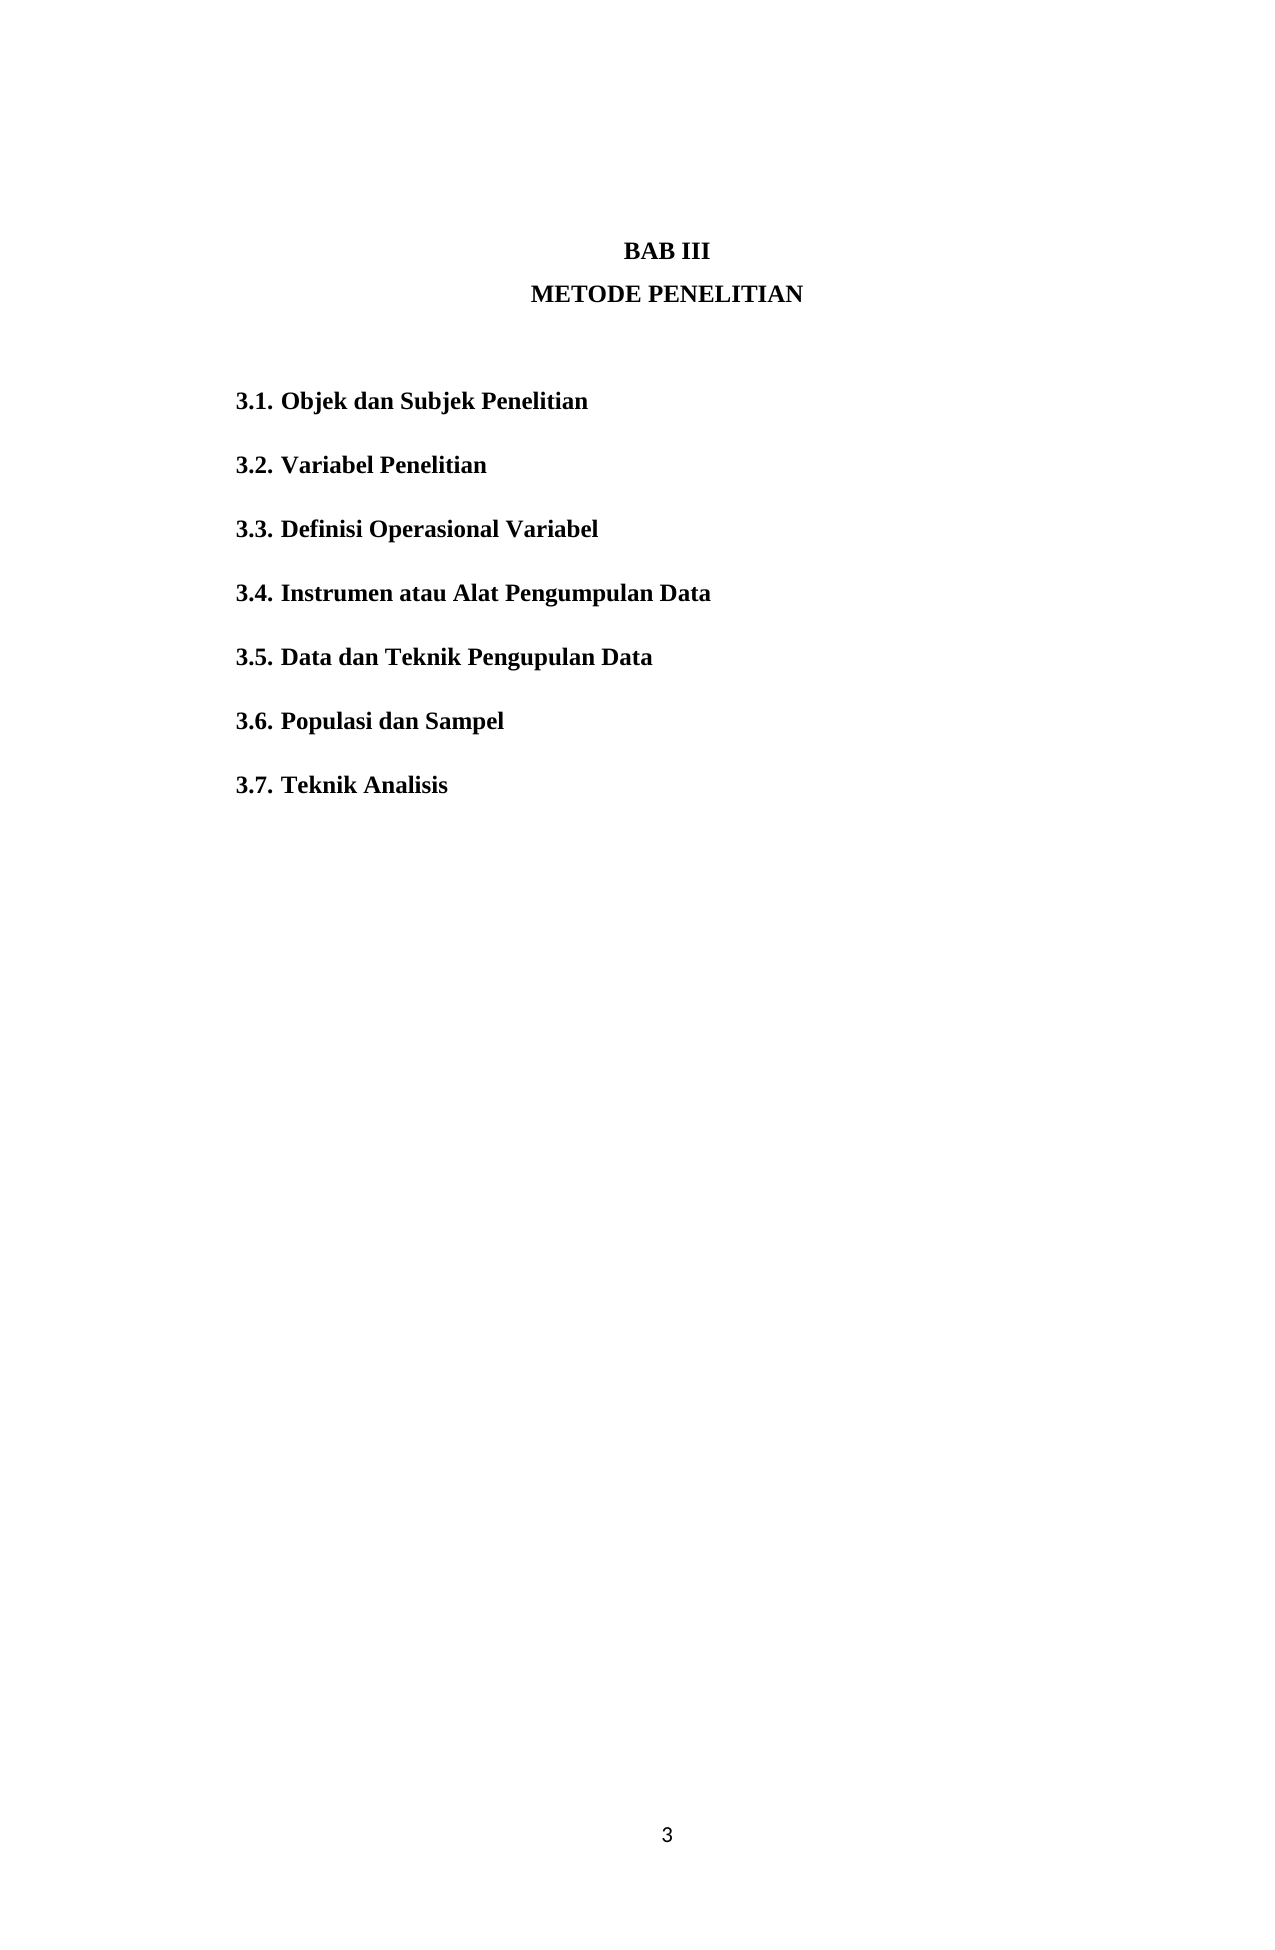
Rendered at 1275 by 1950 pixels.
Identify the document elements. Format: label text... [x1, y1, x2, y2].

subtitle Data dan Teknik Pengupulan Data [236, 642, 1098, 671]
subtitle BAB III [236, 236, 1098, 265]
subtitle Definisi Operasional Variabel [236, 514, 1098, 543]
subtitle Instrumen atau Alat Pengumpulan Data [236, 578, 1098, 607]
subtitle METODE PENELITIAN [236, 279, 1098, 308]
subtitle Objek dan Subjek Penelitian [236, 386, 1098, 415]
subtitle Populasi dan Sampel [236, 706, 1098, 735]
subtitle Teknik Analisis [236, 770, 1098, 799]
subtitle Variabel Penelitian [236, 450, 1098, 479]
